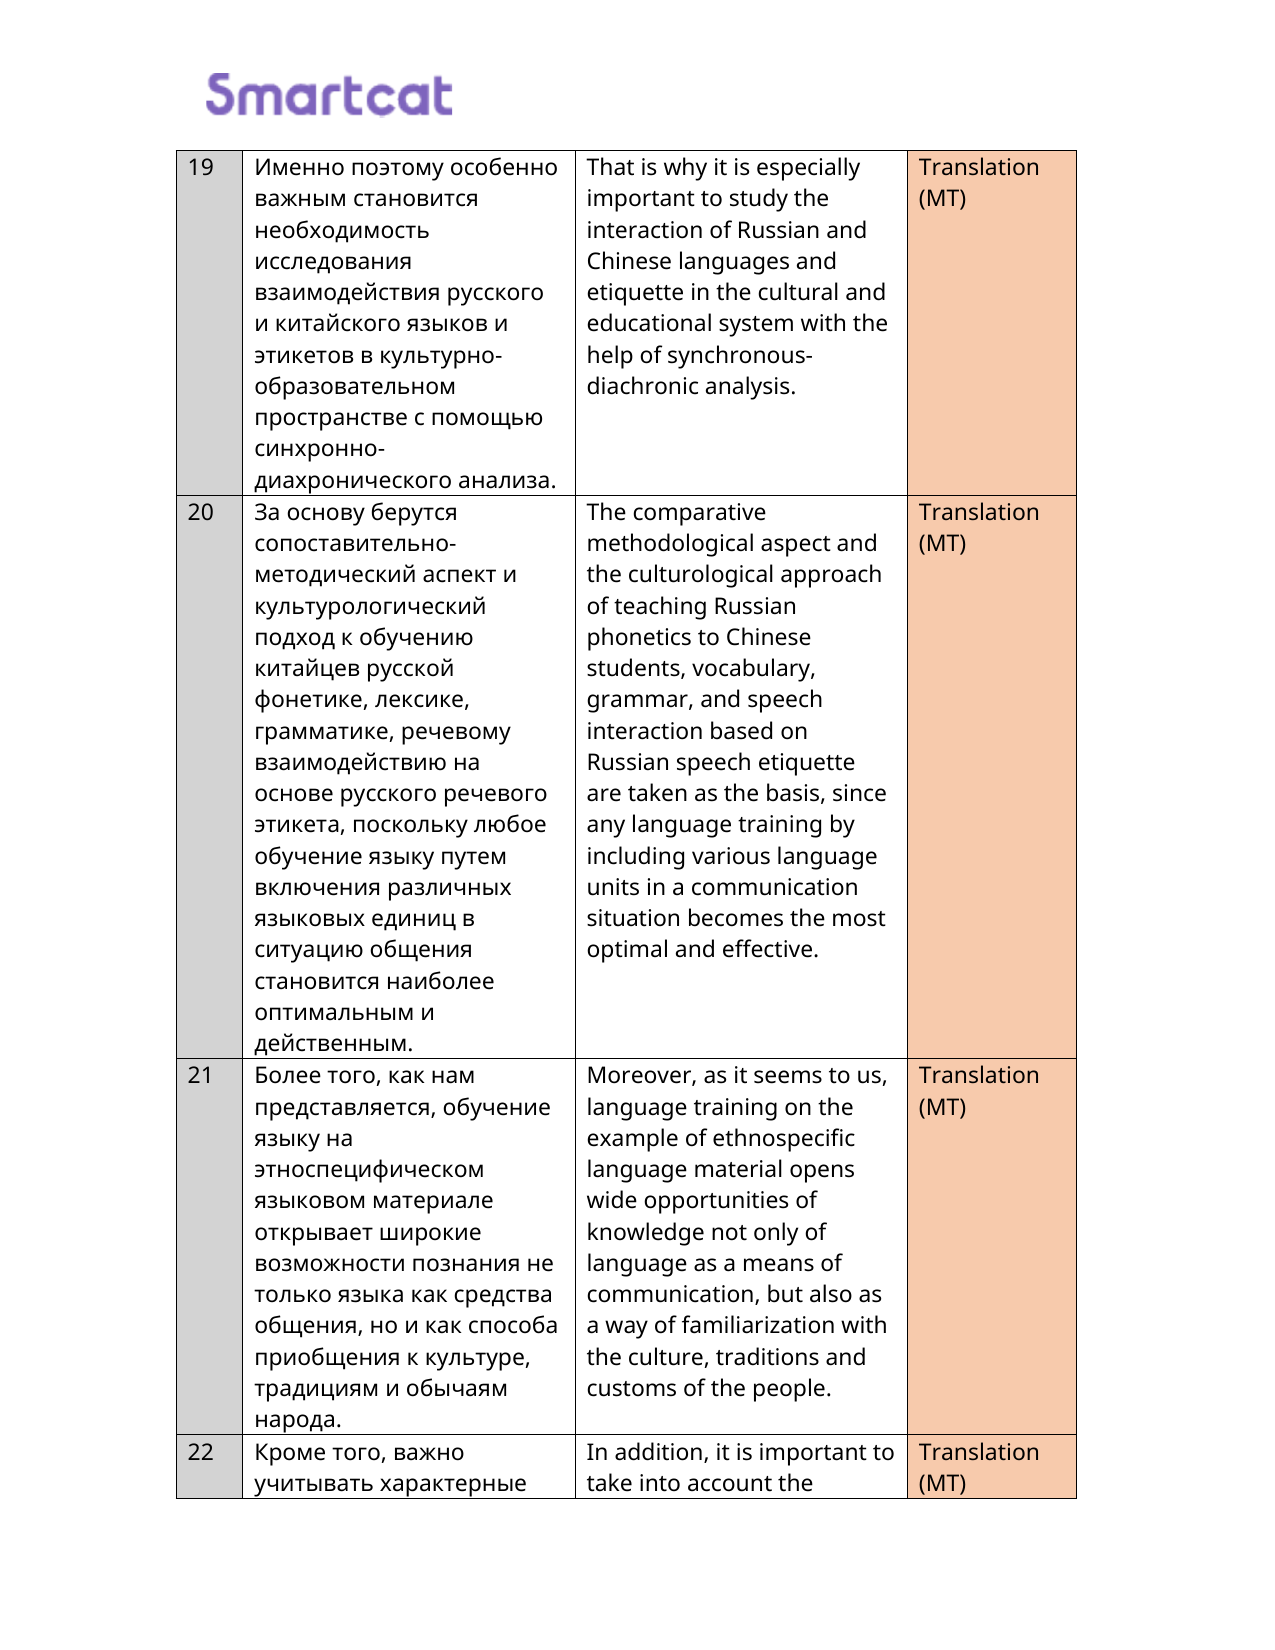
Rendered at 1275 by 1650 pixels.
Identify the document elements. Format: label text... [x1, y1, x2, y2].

table_cell The comparative methodological aspect and the culturological approach of teaching Russian phonetics to Chinese students, vocabulary, grammar, and speech interaction based on Russian speech etiquette are taken as the basis, since any language training by including various language units in a communication situation becomes the most optimal and effective. [576, 496, 907, 1058]
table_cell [243, 1435, 575, 1498]
table_cell 20 [177, 496, 242, 1058]
table_cell Translation (МТ) [908, 496, 1076, 1058]
table_cell Translation (МТ) [908, 151, 1076, 495]
table_cell Более того, как нам представляется, обучение языку на этноспецифическом языковом материале открывает широкие возможности познания не только языка как средства общения, но и как способа приобщения к культуре, традициям и обычаям народа. [243, 1059, 575, 1434]
table_cell Moreover, as it seems to us, language training on the example of ethnospecific language material opens wide opportunities of knowledge not only of language as a means of communication, but also as a way of familiarization with the culture, traditions and customs of the people. [576, 1059, 907, 1434]
table_cell Translation (МТ) [908, 1059, 1076, 1434]
table_cell 21 [177, 1059, 242, 1434]
picture [206, 73, 453, 118]
table_cell 19 [177, 151, 242, 495]
table_cell Именно поэтому особенно важным становится необходимость исследования взаимодействия русского и китайского языков и этикетов в культурно-образовательном пространстве с помощью синхронно-диахронического анализа. [243, 151, 575, 495]
table_cell Translation (МТ) [908, 1435, 1076, 1498]
table_cell За основу берутся сопоставительно-методический аспект и культурологический подход к обучению китайцев русской фонетике, лексике, грамматике, речевому взаимодействию на основе русского речевого этикета, поскольку любое обучение языку путем включения различных языковых единиц в ситуацию общения становится наиболее оптимальным и действенным. [243, 496, 575, 1058]
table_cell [576, 1435, 907, 1498]
table_cell That is why it is especially important to study the interaction of Russian and Chinese languages and etiquette in the cultural and educational system with the help of synchronous-diachronic analysis. [576, 151, 907, 495]
table_cell 22 [177, 1435, 242, 1498]
